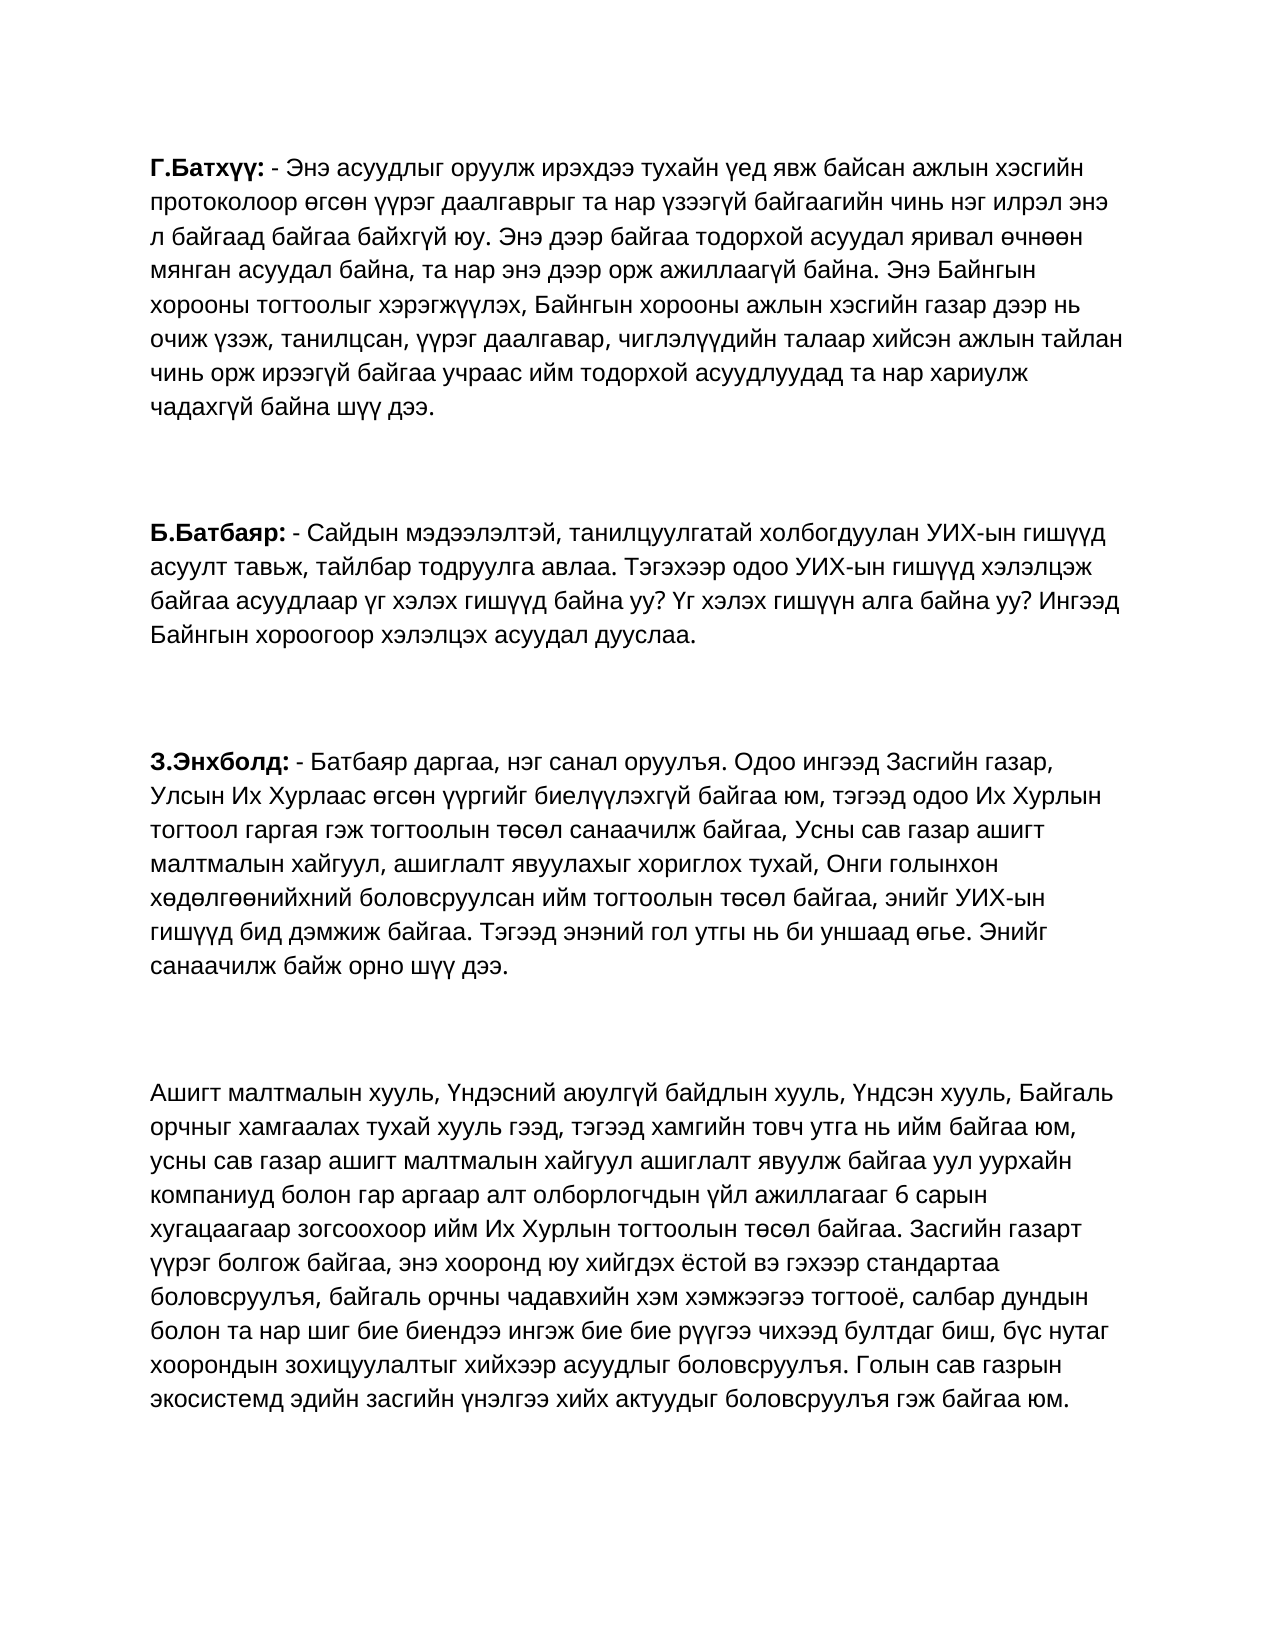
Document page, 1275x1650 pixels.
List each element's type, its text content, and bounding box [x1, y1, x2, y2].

text Г.Батхүү: - Энэ асуудлыг оруулж ирэхдээ тухайн үед явж байсан ажлын хэсгийн протоколоор өгсөн үүрэг даалгаврыг та нар үзээгүй байгаагийн чинь нэг илрэл энэ л байгаад байгаа байхгүй юу. Энэ дээр байгаа тодорхой асуудал яривал өчнөөн мянган асуудал байна, та нар энэ дээр орж ажиллаагүй байна. Энэ Байнгын хорооны тогтоолыг хэрэгжүүлэх, Байнгын хорооны ажлын хэсгийн газар дээр нь очиж үзэж, танилцсан, үүрэг даалгавар, чиглэлүүдийн талаар хийсэн ажлын тайлан чинь орж ирээгүй байгаа учраас ийм тодорхой асуудлуудад та нар хариулж чадахгүй байна шүү дээ. [150, 150, 1125, 422]
text З.Энхболд: - Батбаяр даргаа, нэг санал оруулъя. Одоо ингээд Засгийн газар, Улсын Их Хурлаас өгсөн үүргийг биелүүлэхгүй байгаа юм, тэгээд одоо Их Хурлын тогтоол гаргая гэж тогтоолын төсөл санаачилж байгаа, Усны сав газар ашигт малтмалын хайгуул, ашиглалт явуулахыг хориглох тухай, Онги голынхон хөдөлгөөнийхний боловсруулсан ийм тогтоолын төсөл байгаа, энийг УИХ-ын гишүүд бид дэмжиж байгаа. Тэгээд энэний гол утгы нь би уншаад өгье. Энийг санаачилж байж орно шүү дээ. [150, 743, 1125, 982]
text Б.Батбаяр: - Сайдын мэдээлэлтэй, танилцуулгатай холбогдуулан УИХ-ын гишүүд асуулт тавьж, тайлбар тодруулга авлаа. Тэгэхээр одоо УИХ-ын гишүүд хэлэлцэж байгаа асуудлаар үг хэлэх гишүүд байна уу? Үг хэлэх гишүүн алга байна уу? Ингээд Байнгын хороогоор хэлэлцэх асуудал дууслаа. [150, 515, 1125, 651]
text Ашигт малтмалын хууль, Үндэсний аюулгүй байдлын хууль, Үндсэн хууль, Байгаль орчныг хамгаалах тухай хууль гээд, тэгээд хамгийн товч утга нь ийм байгаа юм, усны сав газар ашигт малтмалын хайгуул ашиглалт явуулж байгаа уул уурхайн компаниуд болон гар аргаар алт олборлогчдын үйл ажиллагааг 6 сарын хугацаагаар зогсоохоор ийм Их Хурлын тогтоолын төсөл байгаа. Засгийн газарт үүрэг болгож байгаа, энэ хооронд юу хийгдэх ёстой вэ гэхээр стандартаа боловсруулъя, байгаль орчны чадавхийн хэм хэмжээгээ тогтооё, салбар дундын болон та нар шиг бие биендээ ингэж бие бие рүүгээ чихээд бултдаг биш, бүс нутаг хоорондын зохицуулалтыг хийхээр асуудлыг боловсруулъя. Голын сав газрын экосистемд эдийн засгийн үнэлгээ хийх актуудыг боловсруулъя гэж байгаа юм. [150, 1074, 1125, 1415]
